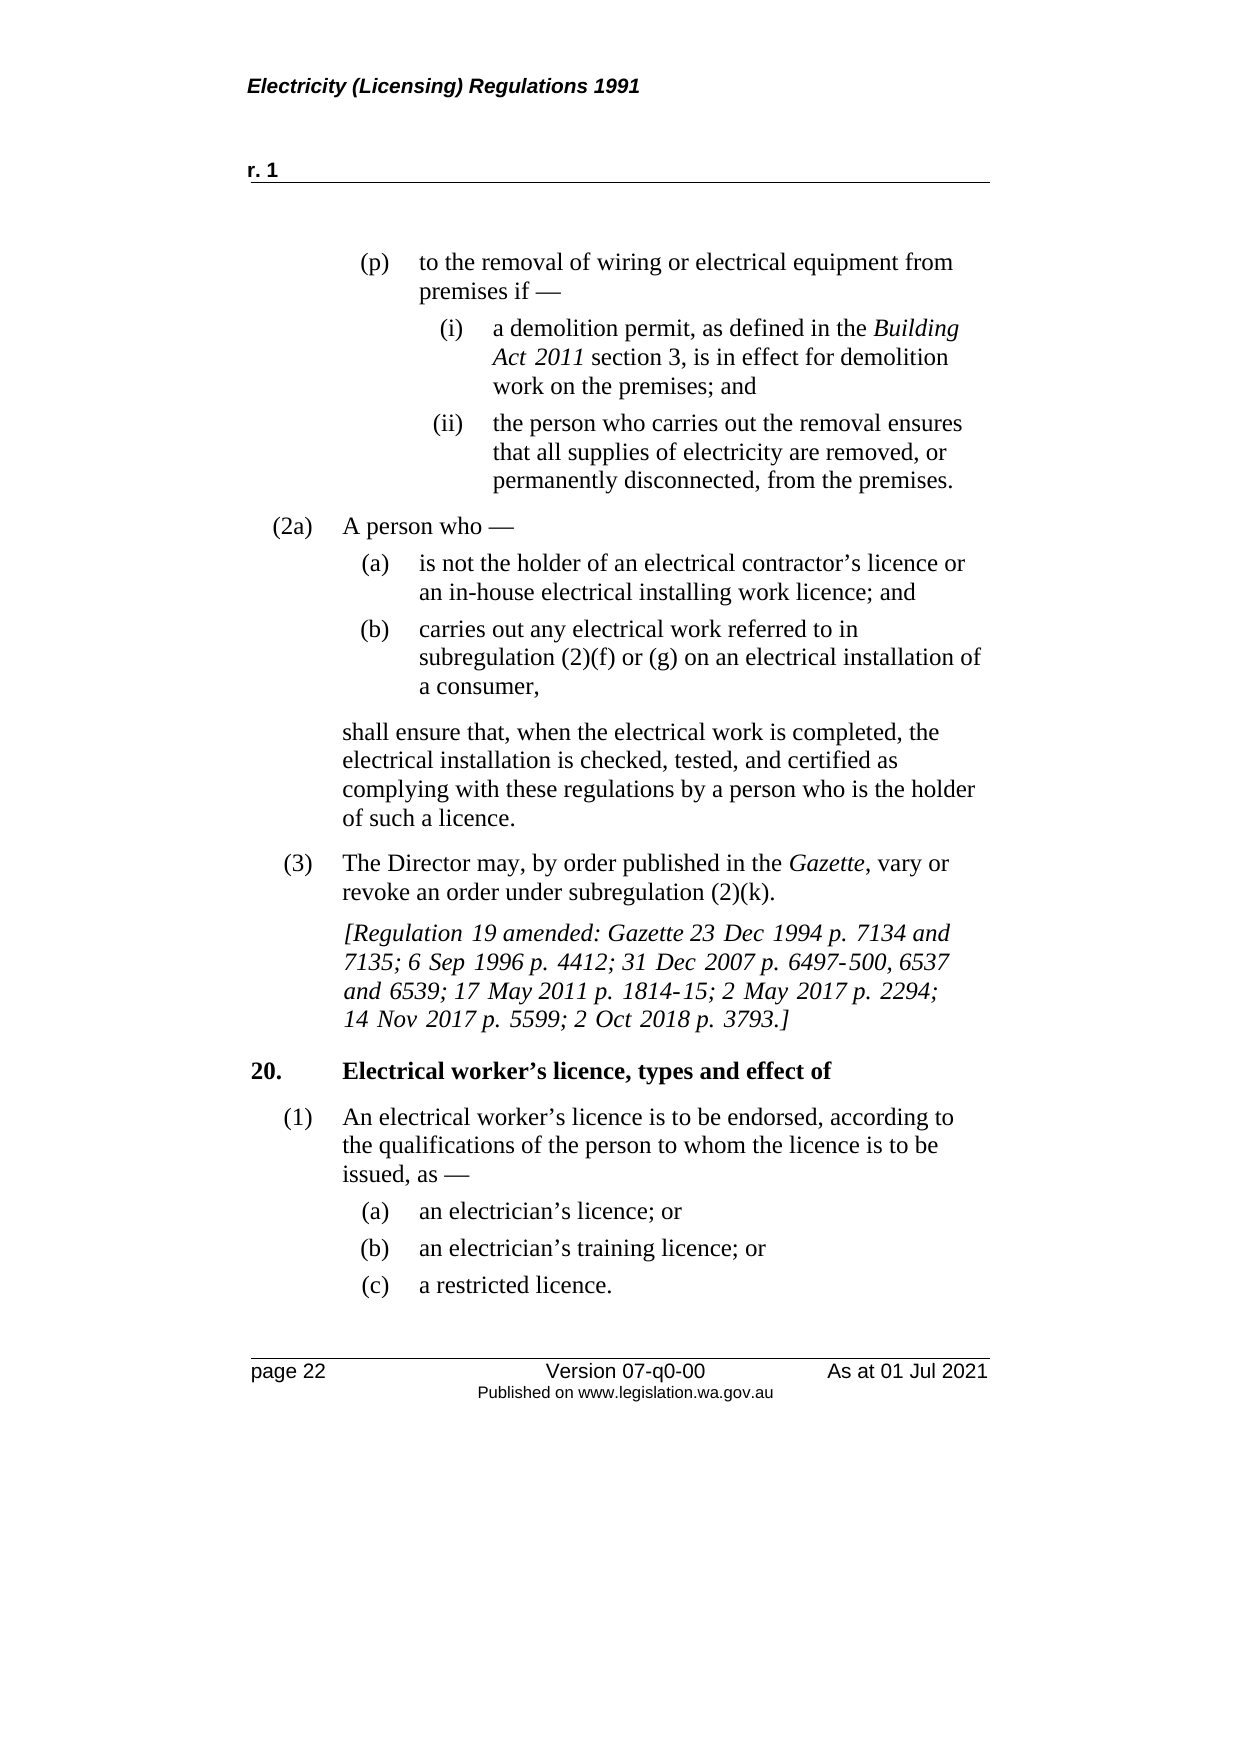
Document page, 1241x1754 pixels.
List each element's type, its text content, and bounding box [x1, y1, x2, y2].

text [Regulation 19 amended: Gazette 23 Dec 1994 p. 7134 and 7135; 6 Sep 1996 p. 4412; 31 Dec 2007 p. 6497-500, 6537 and 6539; 17 May 2011 p. 1814-15; 2 May 2017 p. 2294; 14 Nov 2017 p. 5599; 2 Oct 2018 p. 3793.] [251, 918, 990, 1033]
text (ii) the person who carries out the removal ensures that all supplies of electricity are removed, or permanently disconnected, from the premises. [251, 408, 990, 494]
text (a) an electrician’s licence; or [251, 1196, 990, 1225]
text (b) an electrician’s training licence; or [251, 1233, 990, 1262]
text (p) to the removal of wiring or electrical equipment from premises if — [251, 247, 990, 305]
subtitle 20. Electrical worker’s licence, types and effect of [251, 1056, 990, 1085]
text (a) is not the holder of an electrical contractor’s licence or an in-house electrical installing work licence; and [251, 548, 990, 605]
text (b) carries out any electrical work referred to in subregulation (2)(f) or (g) on an electrical installation of a consumer, [251, 614, 990, 700]
text (3) The Director may, by order published in the Gazette, vary or revoke an order under subregulation (2)(k). [251, 848, 990, 906]
text (i) a demolition permit, as defined in the Building Act 2011 section 3, is in effect for demolition work on the premises; and [251, 313, 990, 399]
text (1) An electrical worker’s licence is to be endorsed, according to the qualifications of the person to whom the licence is to be issued, as — [251, 1102, 990, 1188]
text (2a) A person who — [251, 511, 990, 539]
text shall ensure that, when the electrical work is completed, the electrical installation is checked, tested, and certified as complying with these regulations by a person who is the holder of such a licence. [251, 717, 990, 832]
text (c) a restricted licence. [251, 1270, 990, 1299]
